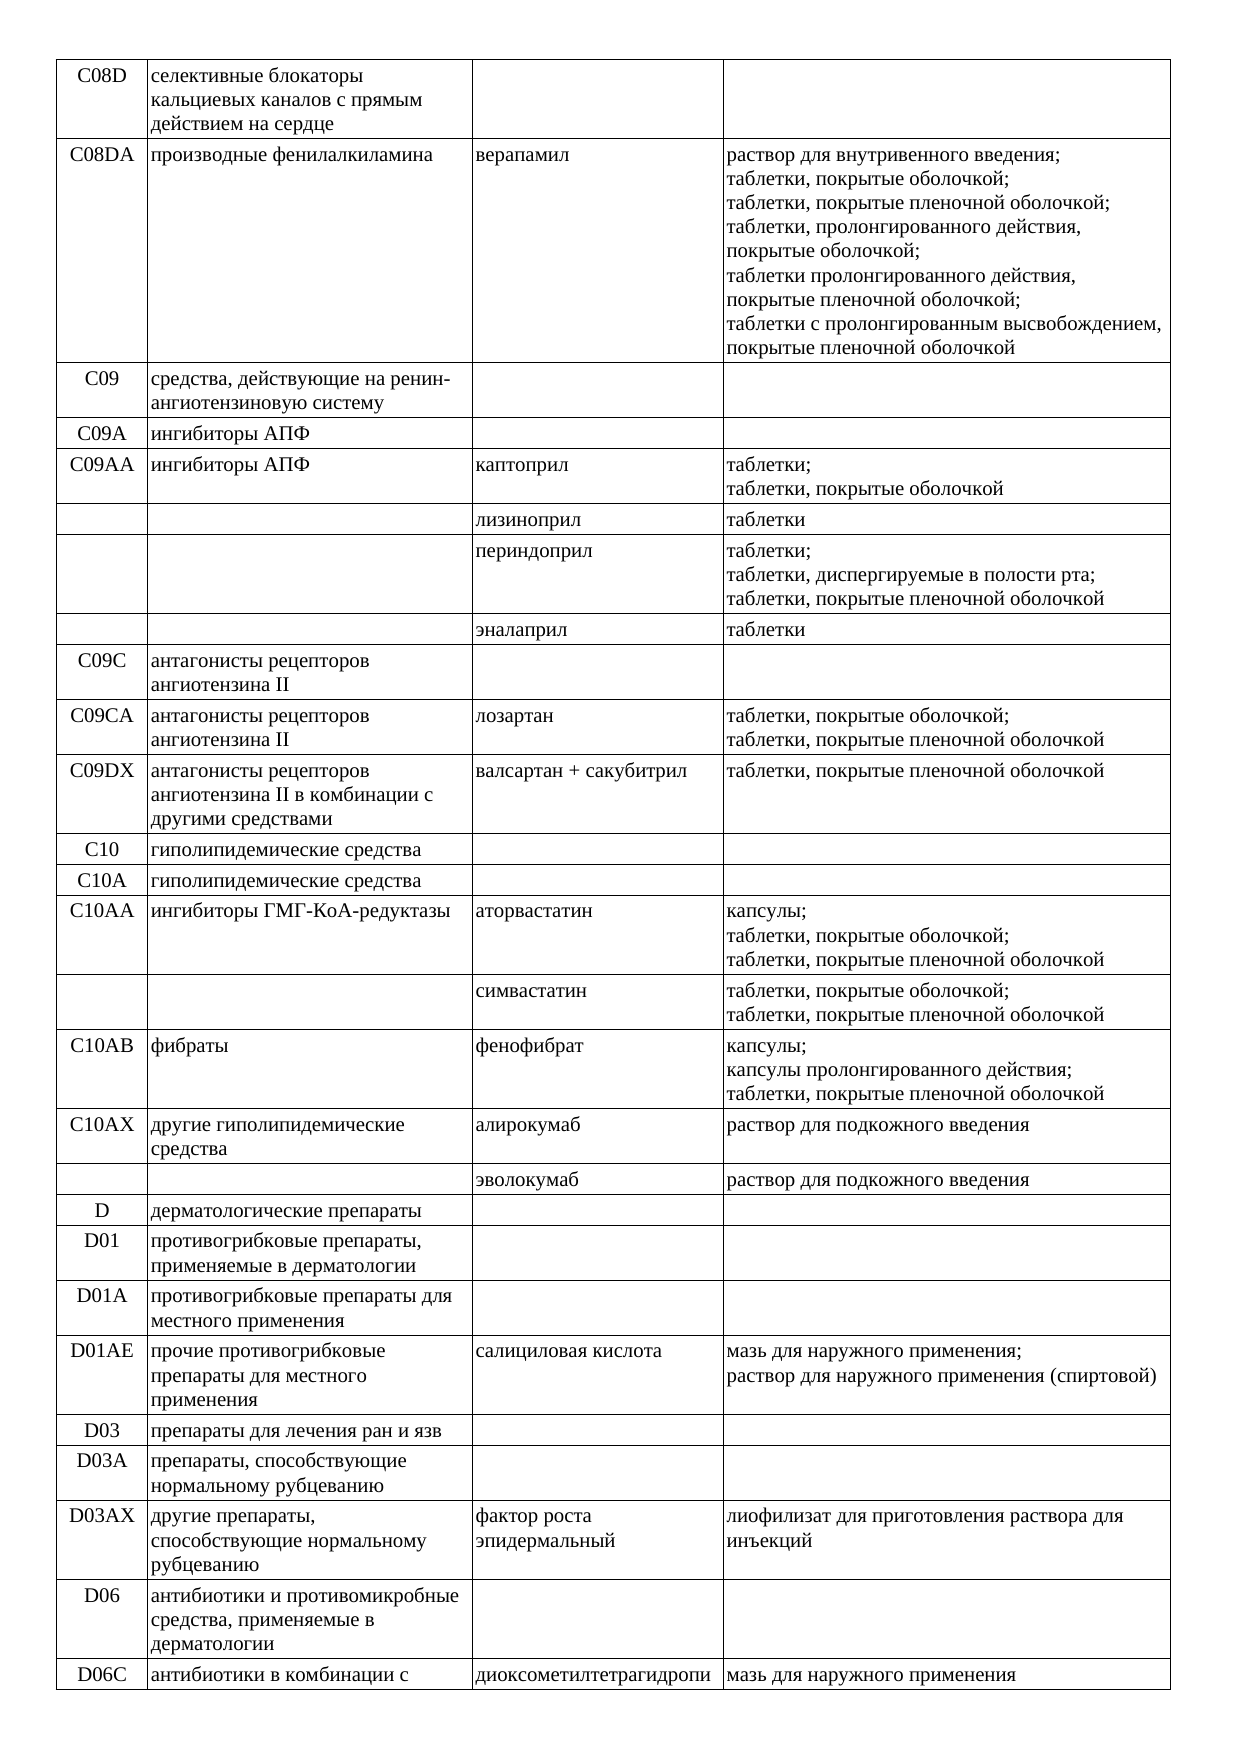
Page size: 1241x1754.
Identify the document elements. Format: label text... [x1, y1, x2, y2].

table_cell аторвастатин [473, 896, 723, 973]
table_cell C09AA [57, 449, 147, 503]
table_cell симвастатин [473, 975, 723, 1028]
table_cell [148, 504, 472, 533]
table_cell [473, 418, 723, 448]
table_cell C09A [57, 418, 147, 448]
table_cell таблетки; таблетки, диспергируемые в полости рта; таблетки, покрытые пленочной оболочкой [724, 535, 1170, 613]
table_cell фактор роста эпидермальный [473, 1501, 723, 1578]
table_cell C09DX [57, 755, 147, 833]
table_cell лиофилизат для приготовления раствора для инъекций [724, 1501, 1170, 1578]
table_cell [57, 535, 147, 613]
table_cell [473, 645, 723, 698]
table_cell антагонисты рецепторов ангиотензина II [148, 645, 472, 698]
table_cell [473, 1580, 723, 1658]
table_cell [57, 504, 147, 533]
table_cell валсартан + сакубитрил [473, 755, 723, 833]
table_cell ингибиторы АПФ [148, 418, 472, 448]
table_cell [724, 1446, 1170, 1499]
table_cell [148, 1659, 472, 1688]
table_cell противогрибковые препараты, применяемые в дерматологии [148, 1226, 472, 1279]
table_cell C10AA [57, 896, 147, 973]
table_cell [473, 1281, 723, 1334]
table_cell D01A [57, 1281, 147, 1334]
table_cell прочие противогрибковые препараты для местного применения [148, 1336, 472, 1413]
table_cell другие гиполипидемические средства [148, 1109, 472, 1163]
table_cell ингибиторы ГМГ-КоА-редуктазы [148, 896, 472, 973]
table_cell раствор для подкожного введения [724, 1109, 1170, 1163]
table_cell [57, 975, 147, 1028]
table_cell [473, 1195, 723, 1224]
table_cell эволокумаб [473, 1164, 723, 1193]
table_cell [473, 1659, 723, 1688]
table_cell D06 [57, 1580, 147, 1658]
table_cell [724, 418, 1170, 448]
table_cell C09CA [57, 700, 147, 753]
table_cell фибраты [148, 1030, 472, 1108]
table_cell дерматологические препараты [148, 1195, 472, 1224]
table_cell [148, 614, 472, 643]
table_cell [724, 1226, 1170, 1279]
table_cell [473, 1226, 723, 1279]
table_cell антагонисты рецепторов ангиотензина II в комбинации с другими средствами [148, 755, 472, 833]
table_cell C08DA [57, 139, 147, 362]
table_cell [724, 1580, 1170, 1658]
table_cell таблетки, покрытые оболочкой; таблетки, покрытые пленочной оболочкой [724, 700, 1170, 753]
table_cell селективные блокаторы кальциевых каналов с прямым действием на сердце [148, 60, 472, 138]
table_cell таблетки [724, 504, 1170, 533]
table_cell производные фенилалкиламина [148, 139, 472, 362]
table_cell антибиотики и противомикробные средства, применяемые в дерматологии [148, 1580, 472, 1658]
table_cell раствор для подкожного введения [724, 1164, 1170, 1193]
table_cell D03 [57, 1415, 147, 1444]
table_cell [724, 363, 1170, 417]
table_cell периндоприл [473, 535, 723, 613]
table_cell капсулы; таблетки, покрытые оболочкой; таблетки, покрытые пленочной оболочкой [724, 896, 1170, 973]
table_cell лозартан [473, 700, 723, 753]
table_cell D03AX [57, 1501, 147, 1578]
table_cell C09 [57, 363, 147, 417]
table_cell [724, 1281, 1170, 1334]
table_cell противогрибковые препараты для местного применения [148, 1281, 472, 1334]
table_cell [724, 60, 1170, 138]
table_cell [473, 1446, 723, 1499]
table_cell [724, 1659, 1170, 1688]
table_cell [57, 1164, 147, 1193]
table_cell D01 [57, 1226, 147, 1279]
table_cell верапамил [473, 139, 723, 362]
table_cell препараты для лечения ран и язв [148, 1415, 472, 1444]
table_cell [724, 1195, 1170, 1224]
table_cell алирокумаб [473, 1109, 723, 1163]
table_cell антагонисты рецепторов ангиотензина II [148, 700, 472, 753]
table_cell C10A [57, 865, 147, 894]
table_cell [473, 834, 723, 863]
table_cell [724, 834, 1170, 863]
table_cell D06C [57, 1659, 147, 1688]
table_cell таблетки; таблетки, покрытые оболочкой [724, 449, 1170, 503]
table_cell [473, 865, 723, 894]
table_cell C09C [57, 645, 147, 698]
table_cell капсулы; капсулы пролонгированного действия; таблетки, покрытые пленочной оболочкой [724, 1030, 1170, 1108]
table_cell раствор для внутривенного введения; таблетки, покрытые оболочкой; таблетки, покрытые пленочной оболочкой; таблетки, пролонгированного действия, покрытые оболочкой; таблетки пролонгированного действия, покрытые пленочной оболочкой; таблетки с пролонгированным высвобождением, покрытые пленочной оболочкой [724, 139, 1170, 362]
table_cell [473, 363, 723, 417]
table_cell D01AE [57, 1336, 147, 1413]
table_cell мазь для наружного применения; раствор для наружного применения (спиртовой) [724, 1336, 1170, 1413]
table_cell [148, 1164, 472, 1193]
table_cell каптоприл [473, 449, 723, 503]
table_cell гиполипидемические средства [148, 865, 472, 894]
table_cell [148, 535, 472, 613]
table_cell C10AX [57, 1109, 147, 1163]
table_cell D [57, 1195, 147, 1224]
table_cell фенофибрат [473, 1030, 723, 1108]
table_cell [473, 60, 723, 138]
table_cell другие препараты, способствующие нормальному рубцеванию [148, 1501, 472, 1578]
table_cell препараты, способствующие нормальному рубцеванию [148, 1446, 472, 1499]
table_cell [473, 1415, 723, 1444]
table_cell [57, 614, 147, 643]
table_cell D03A [57, 1446, 147, 1499]
table_cell ингибиторы АПФ [148, 449, 472, 503]
table_cell [148, 975, 472, 1028]
table_cell эналаприл [473, 614, 723, 643]
table_cell [724, 865, 1170, 894]
table_cell [724, 1415, 1170, 1444]
table_cell [724, 645, 1170, 698]
table_cell C10AB [57, 1030, 147, 1108]
table_cell C08D [57, 60, 147, 138]
table_cell средства, действующие на ренин-ангиотензиновую систему [148, 363, 472, 417]
table_cell гиполипидемические средства [148, 834, 472, 863]
table_cell лизиноприл [473, 504, 723, 533]
table_cell C10 [57, 834, 147, 863]
table_cell салициловая кислота [473, 1336, 723, 1413]
table_cell таблетки, покрытые пленочной оболочкой [724, 755, 1170, 833]
table_cell таблетки [724, 614, 1170, 643]
table_cell таблетки, покрытые оболочкой; таблетки, покрытые пленочной оболочкой [724, 975, 1170, 1028]
